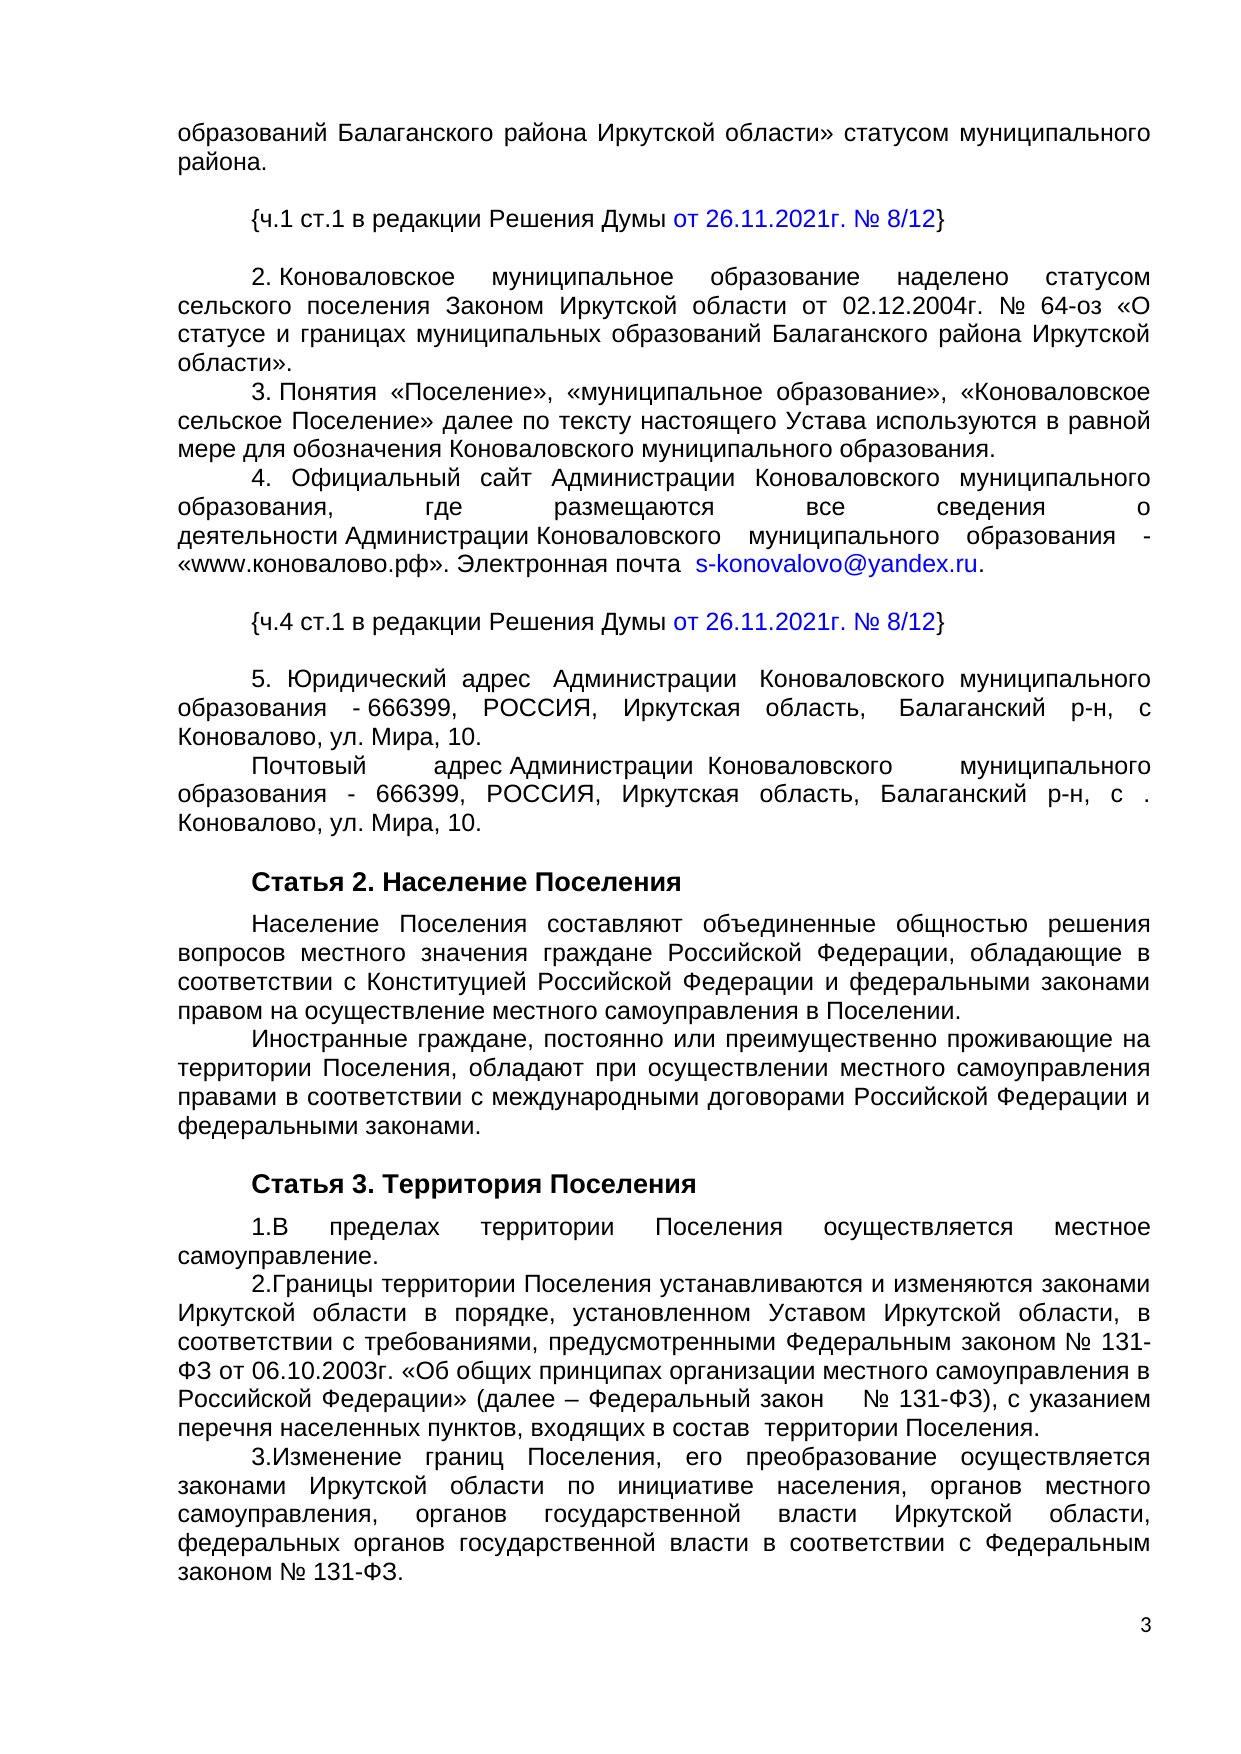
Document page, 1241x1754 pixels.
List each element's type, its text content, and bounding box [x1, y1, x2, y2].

text Статья 2. Население Поселения [177, 866, 1152, 897]
text 2.Границы территории Поселения устанавливаются и изменяются законами Иркутской области в порядке, установленном Уставом Иркутской области, в соответствии с требованиями, предусмотренными Федеральным законом № 131-ФЗ от 06.10.2003г. «Об общих принципах организации местного самоуправления в Российской Федерации» (далее – Федеральный закон № 131-ФЗ), с указанием перечня населенных пунктов, входящих в состав территории Поселения. [177, 1269, 1152, 1442]
text {ч.1 ст.1 в редакции Решения Думы от 26.11.2021г. № 8/12} [177, 204, 1152, 233]
text 3.Изменение границ Поселения, его преобразование осуществляется законами Иркутской области по инициативе населения, органов местного самоуправления, органов государственной власти Иркутской области, федеральных органов государственной власти в соответствии с Федеральным законом № 131-ФЗ. [177, 1442, 1152, 1586]
text 2. Коноваловское муниципальное образование наделено статусом сельского поселения Законом Иркутской области от 02.12.2004г. № 64-оз «О статусе и границах муниципальных образований Балаганского района Иркутской области». [177, 262, 1152, 377]
text 5. Юридический адрес Администрации Коноваловского муниципального образования - 666399, РОССИЯ, Иркутская область, Балаганский р-н, с Коновалово, ул. Мира, 10. [177, 664, 1152, 751]
text Статья 3. Территория Поселения [177, 1168, 1152, 1199]
text 4. Официальный сайт Администрации Коноваловского муниципального образования, где размещаются все сведения о деятельности Администрации Коноваловского муниципального образования - «www.коновалово.рф». Электронная почта s-konovalovo@yandex.ru. [177, 463, 1152, 578]
text Население Поселения составляют объединенные общностью решения вопросов местного значения граждане Российской Федерации, обладающие в соответствии с Конституцией Российской Федерации и федеральными законами правом на осуществление местного самоуправления в Поселении. [177, 909, 1152, 1024]
text Почтовый адрес Администрации Коноваловского муниципального образования - 666399, РОССИЯ, Иркутская область, Балаганский р-н, с . Коновалово, ул. Мира, 10. [177, 751, 1152, 837]
text 3. Понятия «Поселение», «муниципальное образование», «Коноваловское сельское Поселение» далее по тексту настоящего Устава используются в равной мере для обозначения Коноваловского муниципального образования. [177, 377, 1152, 463]
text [177, 118, 1152, 176]
text Иностранные граждане, постоянно или преимущественно проживающие на территории Поселения, обладают при осуществлении местного самоуправления правами в соответствии с международными договорами Российской Федерации и федеральными законами. [177, 1024, 1152, 1139]
text {ч.4 ст.1 в редакции Решения Думы от 26.11.2021г. № 8/12} [177, 607, 1152, 636]
text 1.В пределах территории Поселения осуществляется местное самоуправление. [177, 1212, 1152, 1269]
